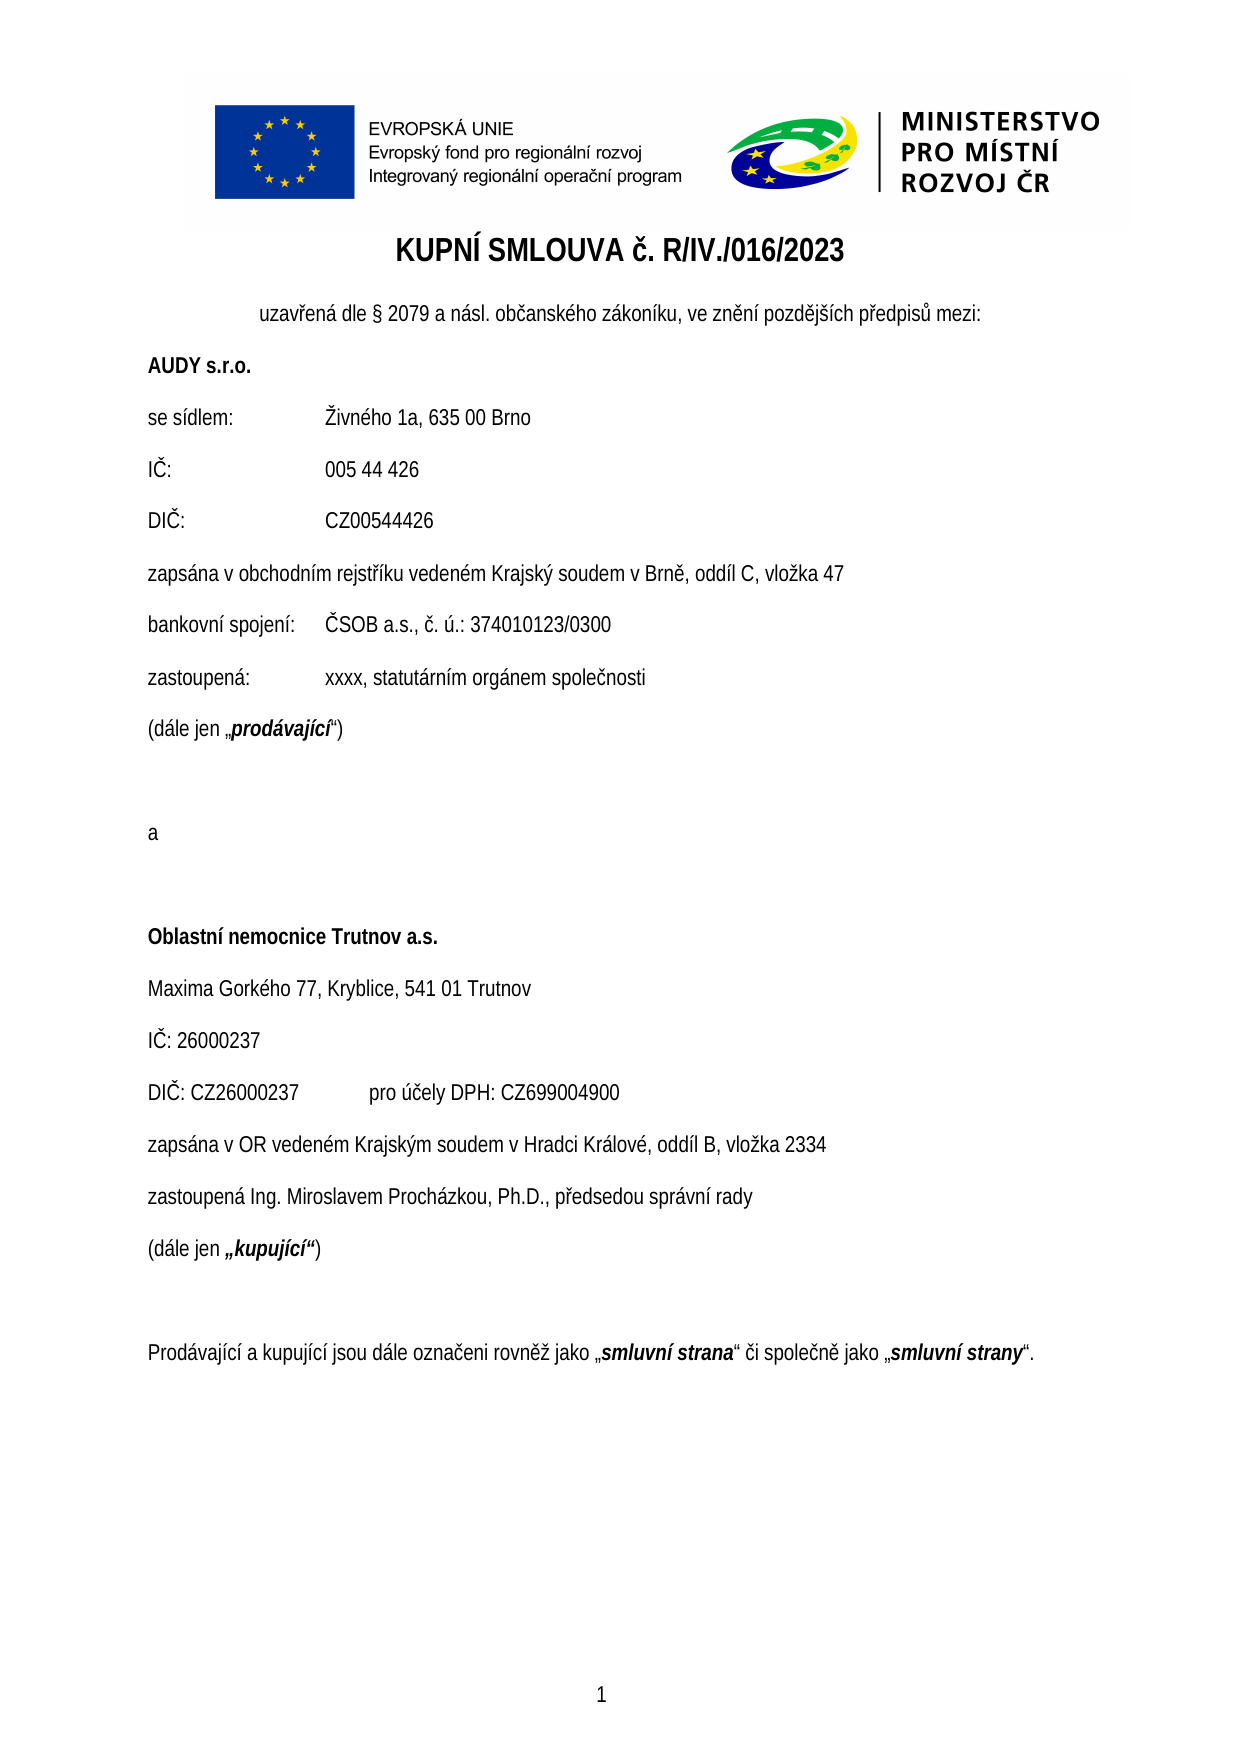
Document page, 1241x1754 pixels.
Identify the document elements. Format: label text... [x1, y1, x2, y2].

text zapsána v obchodním rejstříku vedeném Krajský soudem v Brně, oddíl C, vložka 47 [148, 559, 1092, 586]
text Prodávající a kupující jsou dále označeni rovněž jako „smluvní strana“ či společně jako „smluvní strany“. [148, 1339, 1092, 1366]
text DIČ: CZ26000237 pro účely DPH: CZ699004900 [148, 1079, 1092, 1106]
text (dále jen „kupující“) [148, 1235, 1092, 1262]
text Oblastní nemocnice Trutnov a.s. [148, 923, 1092, 950]
text DIČ: CZ00544426 [148, 507, 1092, 534]
subtitle KUPNÍ SMLOUVA č. R/IV./016/2023 [148, 230, 1092, 268]
text Maxima Gorkého 77, Kryblice, 541 01 Trutnov [148, 975, 1092, 1002]
text zastoupená Ing. Miroslavem Procházkou, Ph.D., předsedou správní rady [148, 1183, 1092, 1209]
text IČ: 26000237 [148, 1027, 1092, 1054]
text IČ: 005 44 426 [148, 456, 1092, 482]
picture [184, 73, 1130, 230]
text AUDY s.r.o. [148, 352, 1092, 378]
text bankovní spojení: ČSOB a.s., č. ú.: 374010123/0300 [148, 611, 1092, 638]
text a [148, 819, 1092, 846]
text uzavřená dle § 2079 a násl. občanského zákoníku, ve znění pozdějších předpisů mezi: [148, 299, 1092, 326]
text zapsána v OR vedeném Krajským soudem v Hradci Králové, oddíl B, vložka 2334 [148, 1131, 1092, 1158]
text zastoupená: xxxx, statutárním orgánem společnosti [148, 663, 1092, 690]
text se sídlem: Živného 1a, 635 00 Brno [148, 403, 1092, 430]
text (dále jen „prodávající“) [148, 715, 1092, 742]
